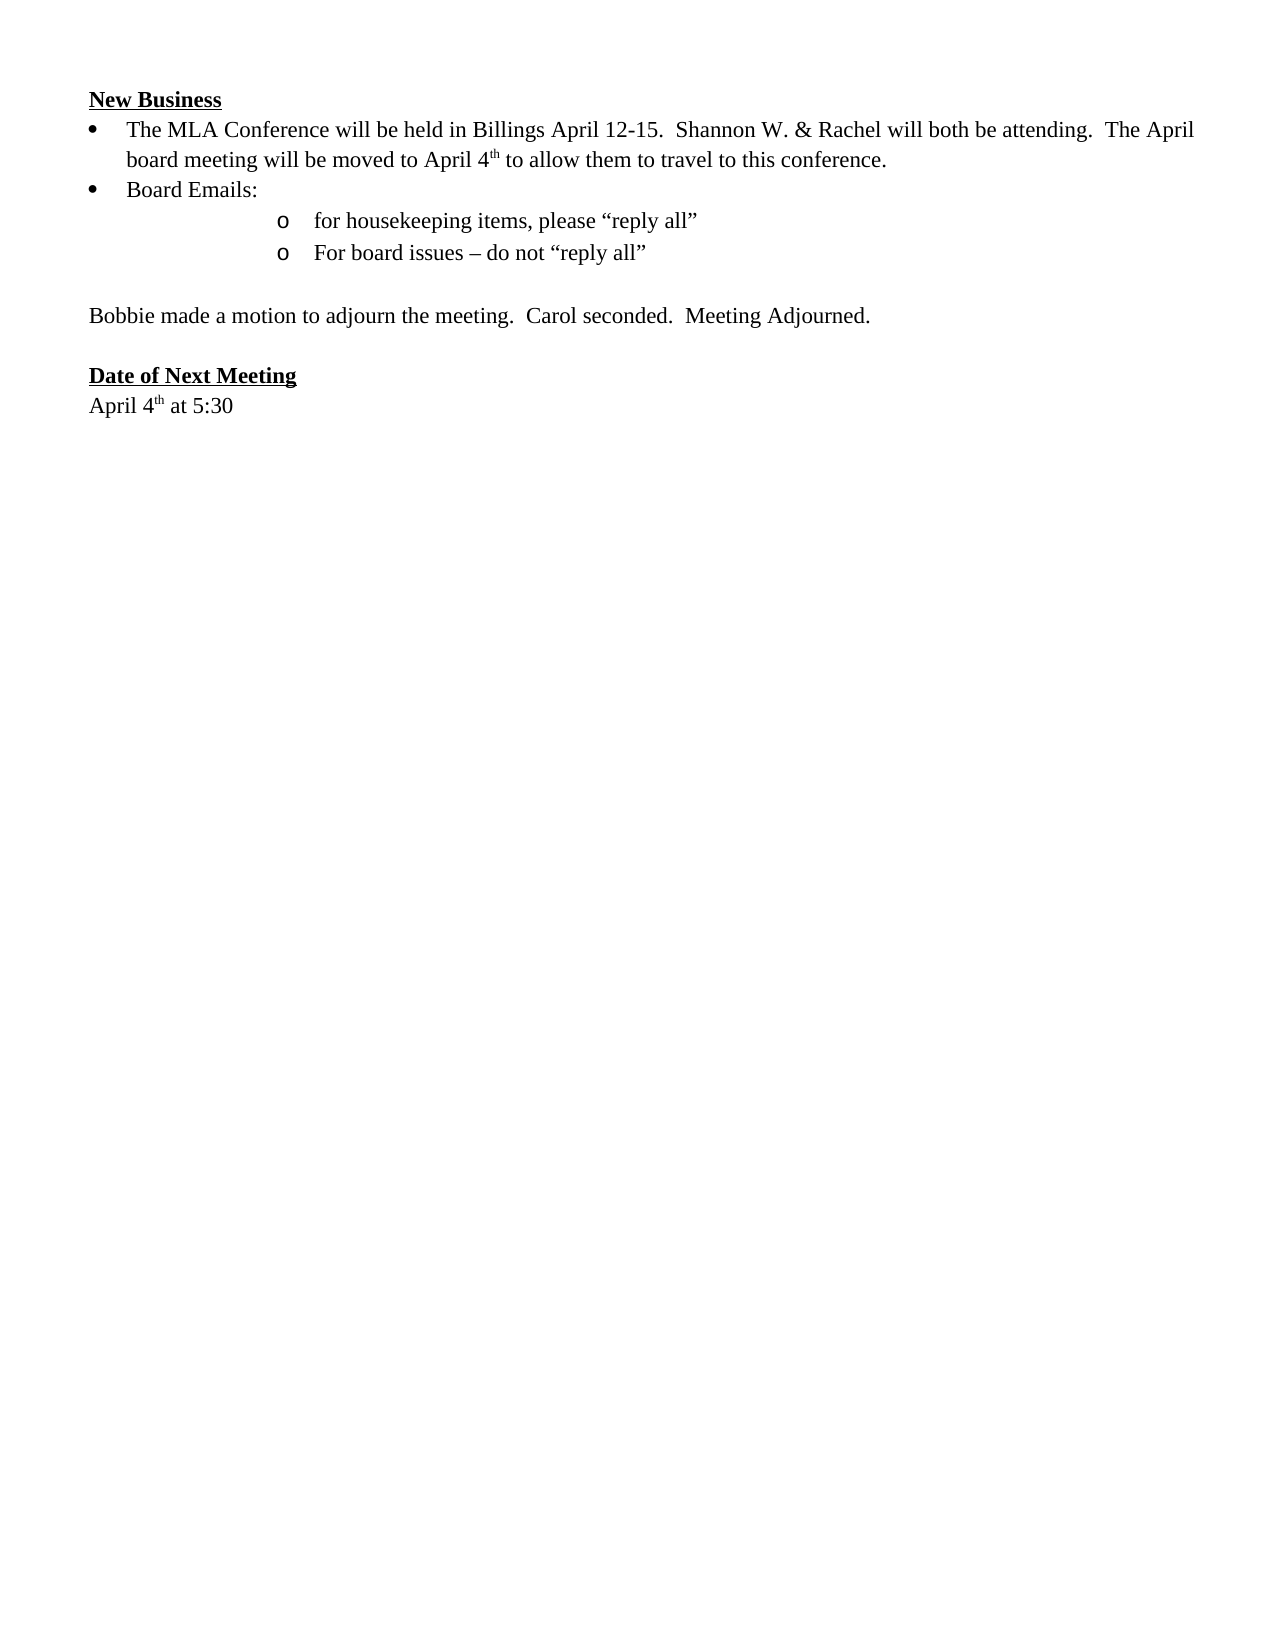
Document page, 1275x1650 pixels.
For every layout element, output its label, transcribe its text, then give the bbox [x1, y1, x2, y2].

list Board Emails: [88, 177, 1224, 203]
list For board issues – do not “reply all” [276, 239, 1224, 267]
text April 4th at 5:30 [88, 392, 1224, 419]
list for housekeeping items, please “reply all” [276, 207, 1224, 235]
text Bobbie made a motion to adjourn the meeting. Carol seconded. Meeting Adjourned. [51, 302, 1224, 328]
text Date of Next Meeting [88, 362, 1224, 388]
text New Business [51, 86, 1224, 112]
list The MLA Conference will be held in Billings April 12-15. Shannon W. & Rachel will both be attending. The April board meeting will be moved to April 4th to allow them to travel to this conference. [88, 116, 1224, 173]
